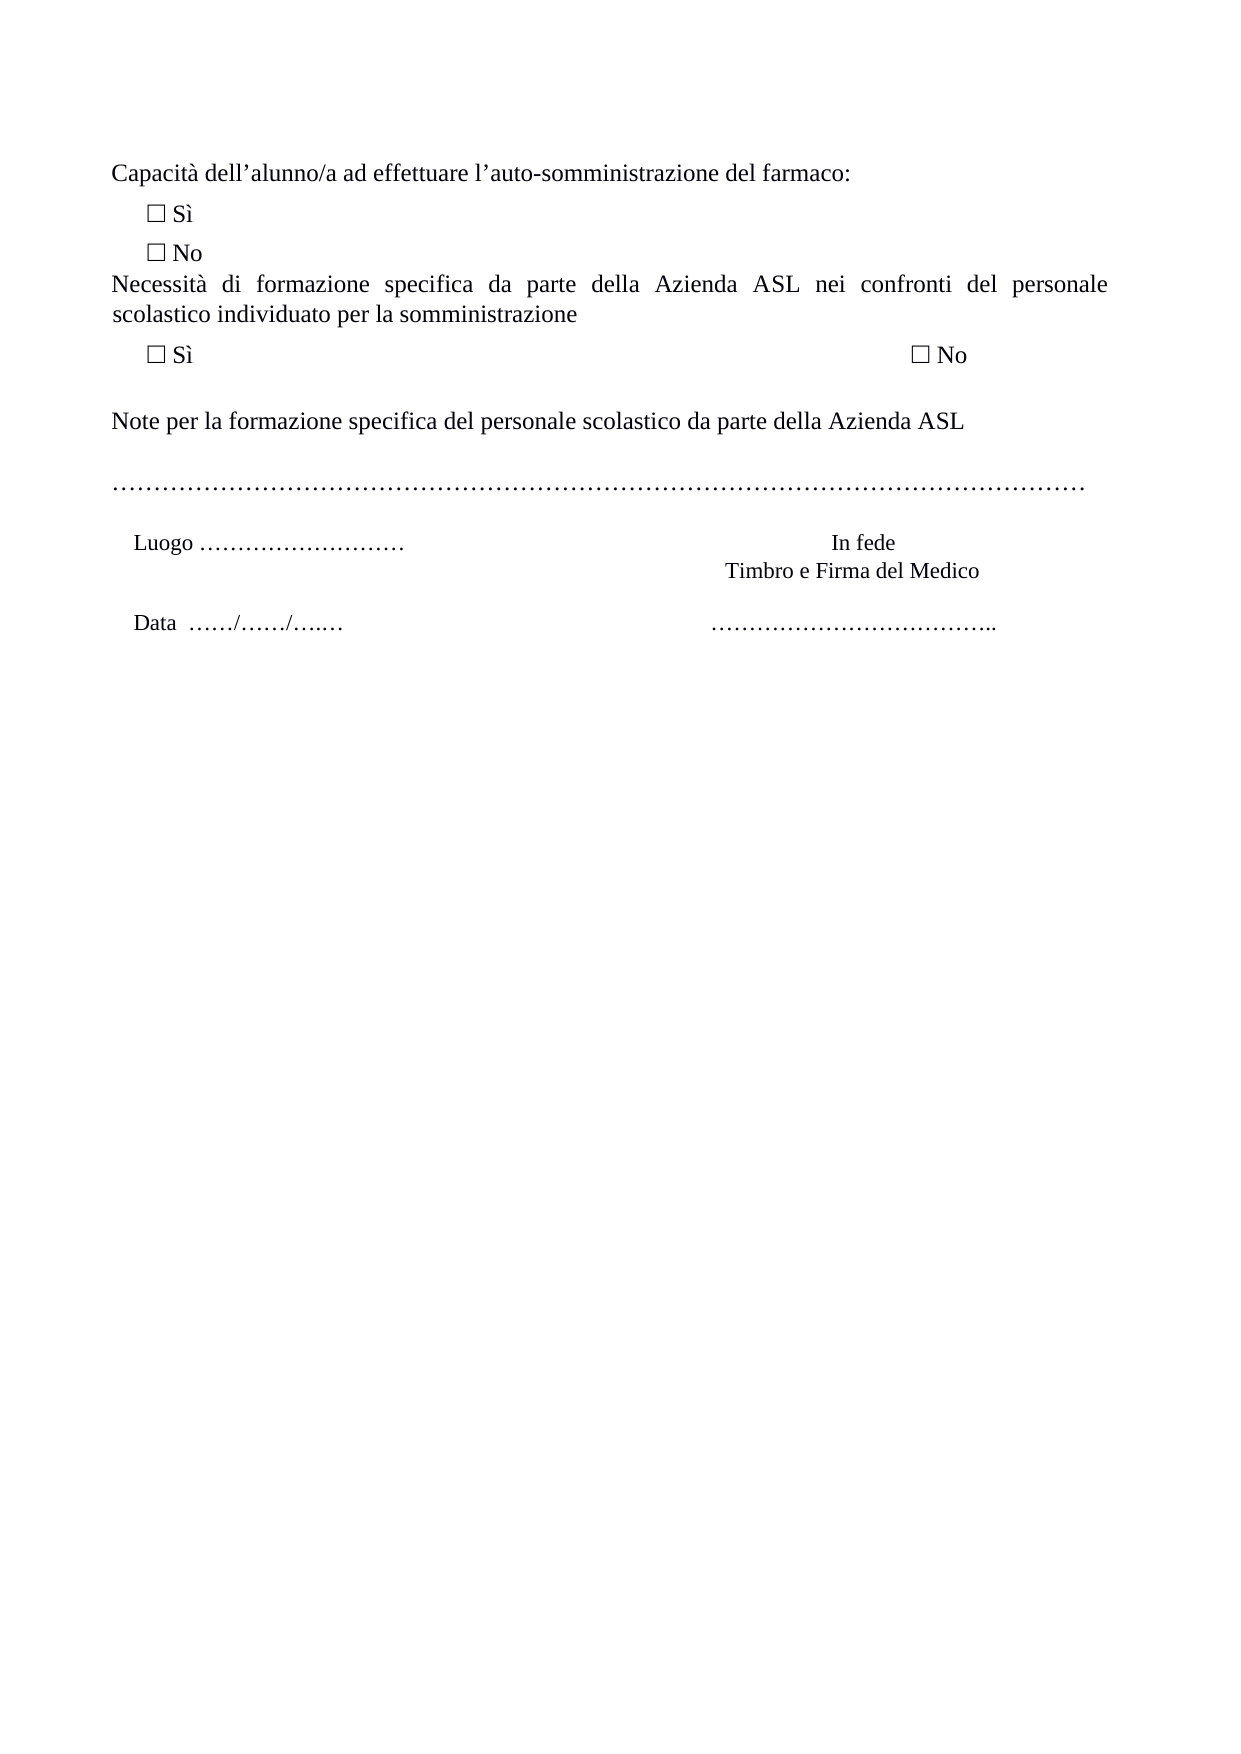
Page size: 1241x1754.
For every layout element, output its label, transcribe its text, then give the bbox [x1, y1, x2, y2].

text Necessità di formazione specifica da parte della Azienda ASL nei confronti del personale scolastico individuato per la somministrazione [111, 269, 1108, 328]
table_cell ……………………………….. [710, 598, 1023, 637]
table_header Luogo ……………………… [133, 529, 710, 597]
text □ Sì [147, 195, 1108, 229]
text □ Sì □ No [147, 337, 1108, 370]
table_header In fede Timbro e Firma del Medico [710, 529, 1023, 597]
text □ No [147, 234, 1108, 267]
table_cell Data ……/……/….… [133, 598, 710, 637]
text Note per la formazione specifica del personale scolastico da parte della Azienda ASL [111, 406, 1108, 434]
text Capacità dell’alunno/a ad effettuare l’auto-somministrazione del farmaco: [111, 158, 1108, 187]
text ……………………………………………………………………………………………………… [111, 467, 1108, 496]
